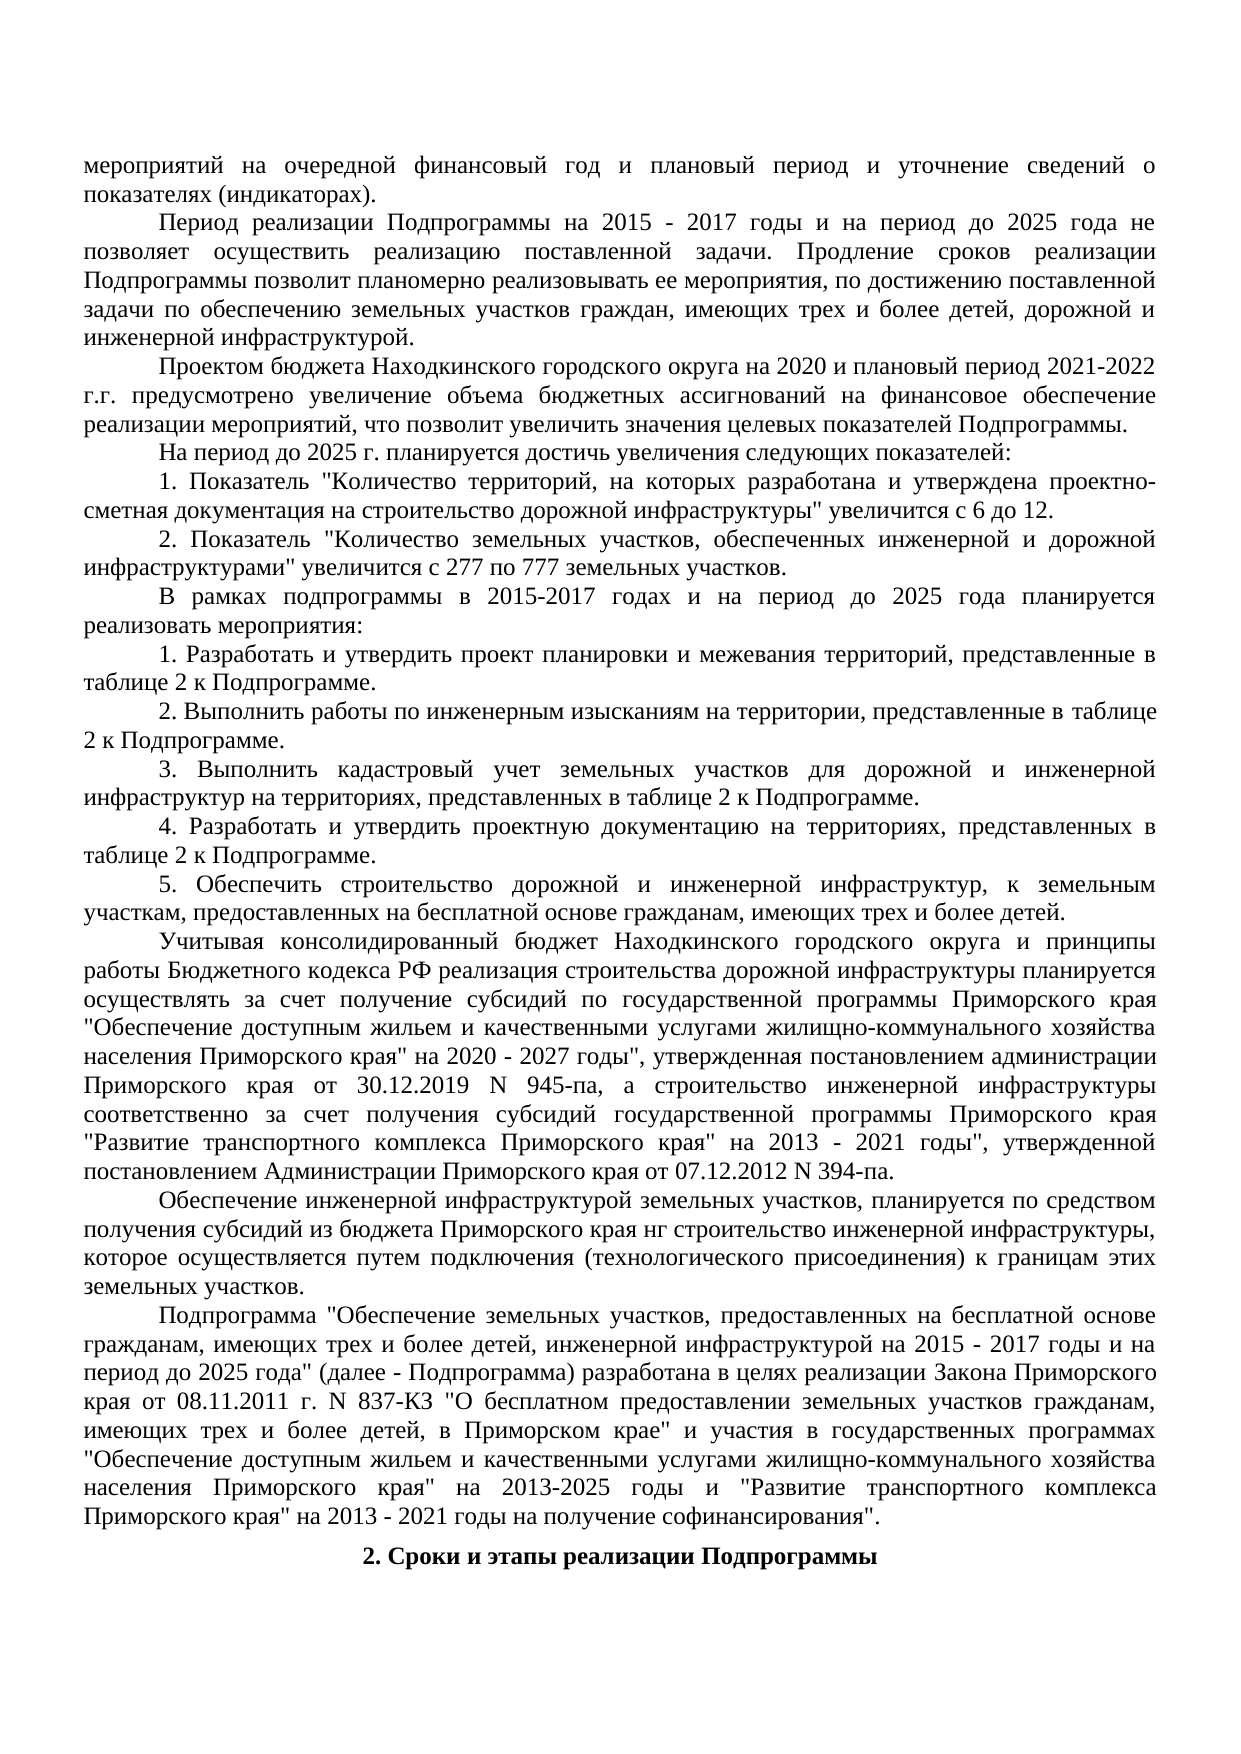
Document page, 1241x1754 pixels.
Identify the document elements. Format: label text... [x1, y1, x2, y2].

text 1. Показатель "Количество территорий, на которых разработана и утверждена проектно-сметная документация на строительство дорожной инфраструктуры" увеличится с 6 до 12. [83, 466, 1157, 524]
text 3. Выполнить кадастровый учет земельных участков для дорожной и инженерной инфраструктур на территориях, представленных в таблице 2 к Подпрограмме. [83, 754, 1157, 811]
text Подпрограмма "Обеспечение земельных участков, предоставленных на бесплатной основе гражданам, имеющих трех и более детей, инженерной инфраструктурой на 2015 - 2017 годы и на период до 2025 года" (далее - Подпрограмма) разработана в целях реализации Закона Приморского края от 08.11.2011 г. N 837-КЗ "О бесплатном предоставлении земельных участков гражданам, имеющих трех и более детей, в Приморском крае" и участия в государственных программах "Обеспечение доступным жильем и качественными услугами жилищно-коммунального хозяйства населения Приморского края" на 2013-2025 годы и "Развитие транспортного комплекса Приморского края" на 2013 - 2021 годы на получение софинансирования". [83, 1300, 1157, 1530]
text 2. Показатель "Количество земельных участков, обеспеченных инженерной и дорожной инфраструктурами" увеличится с 277 по 777 земельных участков. [83, 524, 1157, 581]
text 4. Разработать и утвердить проектную документацию на территориях, представленных в таблице 2 к Подпрограмме. [83, 811, 1157, 869]
text Проектом бюджета Находкинского городского округа на 2020 и плановый период 2021-2022 г.г. предусмотрено увеличение объема бюджетных ассигнований на финансовое обеспечение реализации мероприятий, что позволит увеличить значения целевых показателей Подпрограммы. [83, 351, 1157, 437]
text 2. Выполнить работы по инженерным изысканиям на территории, представленные в таблице 2 к Подпрограмме. [83, 696, 1157, 754]
text На период до 2025 г. планируется достичь увеличения следующих показателей: [83, 437, 1157, 466]
subtitle 2. Сроки и этапы реализации Подпрограммы [83, 1541, 1157, 1570]
text 1. Разработать и утвердить проект планировки и межевания территорий, представленные в таблице 2 к Подпрограмме. [83, 639, 1157, 696]
text Обеспечение инженерной инфраструктурой земельных участков, планируется по средством получения субсидий из бюджета Приморского края нг строительство инженерной инфраструктуры, которое осуществляется путем подключения (технологического присоединения) к границам этих земельных участков. [83, 1185, 1157, 1300]
text Учитывая консолидированный бюджет Находкинского городского округа и принципы работы Бюджетного кодекса РФ реализация строительства дорожной инфраструктуры планируется осуществлять за счет получение субсидий по государственной программы Приморского края "Обеспечение доступным жильем и качественными услугами жилищно-коммунального хозяйства населения Приморского края" на 2020 - 2027 годы", утвержденная постановлением администрации Приморского края от 30.12.2019 N 945-па, а строительство инженерной инфраструктуры соответственно за счет получения субсидий государственной программы Приморского края "Развитие транспортного комплекса Приморского края" на 2013 - 2021 годы", утвержденной постановлением Администрации Приморского края от 07.12.2012 N 394-па. [83, 926, 1157, 1185]
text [83, 150, 1157, 207]
text Период реализации Подпрограммы на 2015 - 2017 годы и на период до 2025 года не позволяет осуществить реализацию поставленной задачи. Продление сроков реализации Подпрограммы позволит планомерно реализовывать ее мероприятия, по достижению поставленной задачи по обеспечению земельных участков граждан, имеющих трех и более детей, дорожной и инженерной инфраструктурой. [83, 207, 1157, 351]
text В рамках подпрограммы в 2015-2017 годах и на период до 2025 года планируется реализовать мероприятия: [83, 581, 1157, 639]
text 5. Обеспечить строительство дорожной и инженерной инфраструктур, к земельным участкам, предоставленных на бесплатной основе гражданам, имеющих трех и более детей. [83, 869, 1157, 926]
